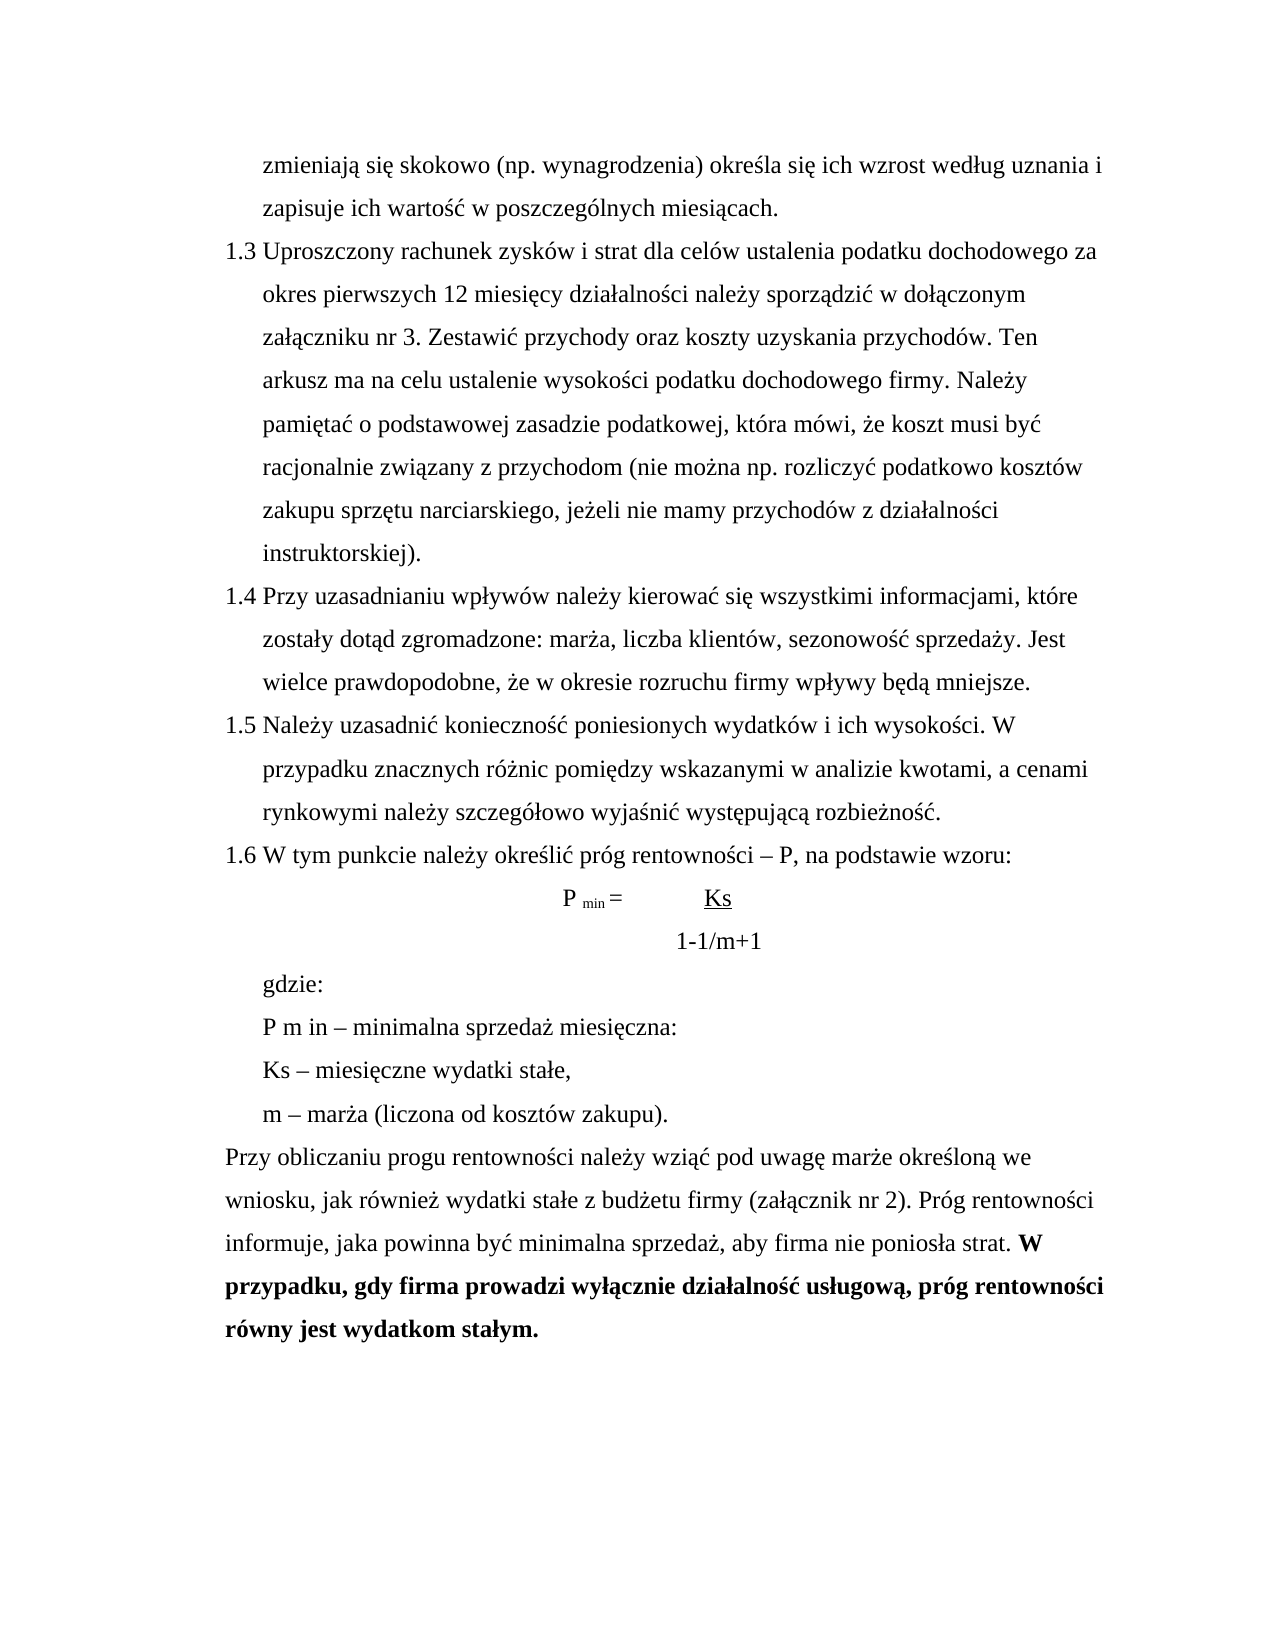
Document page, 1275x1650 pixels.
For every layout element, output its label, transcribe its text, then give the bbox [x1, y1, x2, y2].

text Ks – miesięczne wydatki stałe, [187, 1056, 1106, 1084]
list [225, 150, 1106, 222]
text gdzie: [187, 969, 1106, 998]
list Uproszczony rachunek zysków i strat dla celów ustalenia podatku dochodowego za okres pierwszych 12 miesięcy działalności należy sporządzić w dołączonym załączniku nr 3. Zestawić przychody oraz koszty uzyskania przychodów. Ten arkusz ma na celu ustalenie wysokości podatku dochodowego firmy. Należy pamiętać o podstawowej zasadzie podatkowej, która mówi, że koszt musi być racjonalnie związany z przychodom (nie można np. rozliczyć podatkowo kosztów zakupu sprzętu narciarskiego, jeżeli nie mamy przychodów z działalności instruktorskiej). [225, 236, 1106, 567]
list Należy uzasadnić konieczność poniesionych wydatków i ich wysokości. W przypadku znacznych różnic pomiędzy wskazanymi w analizie kwotami, a cenami rynkowymi należy szczegółowo wyjaśnić występującą rozbieżność. [225, 711, 1106, 826]
list Przy uzasadnianiu wpływów należy kierować się wszystkimi informacjami, które zostały dotąd zgromadzone: marża, liczba klientów, sezonowość sprzedaży. Jest wielce prawdopodobne, że w okresie rozruchu firmy wpływy będą mniejsze. [225, 581, 1106, 696]
text Przy obliczaniu progu rentowności należy wziąć pod uwagę marże określoną we wniosku, jak również wydatki stałe z budżetu firmy (załącznik nr 2). Próg rentowności informuje, jaka powinna być minimalna sprzedaż, aby firma nie poniosła strat. W przypadku, gdy firma prowadzi wyłącznie działalność usługową, próg rentowności równy jest wydatkom stałym. [225, 1142, 1106, 1343]
text m – marża (liczona od kosztów zakupu). [187, 1099, 1106, 1127]
list W tym punkcie należy określić próg rentowności – P, na podstawie wzoru: [225, 840, 1106, 869]
text P min = Ks [187, 883, 1106, 912]
text 1-1/m+1 [187, 926, 1106, 955]
text P m in – minimalna sprzedaż miesięczna: [187, 1012, 1106, 1041]
